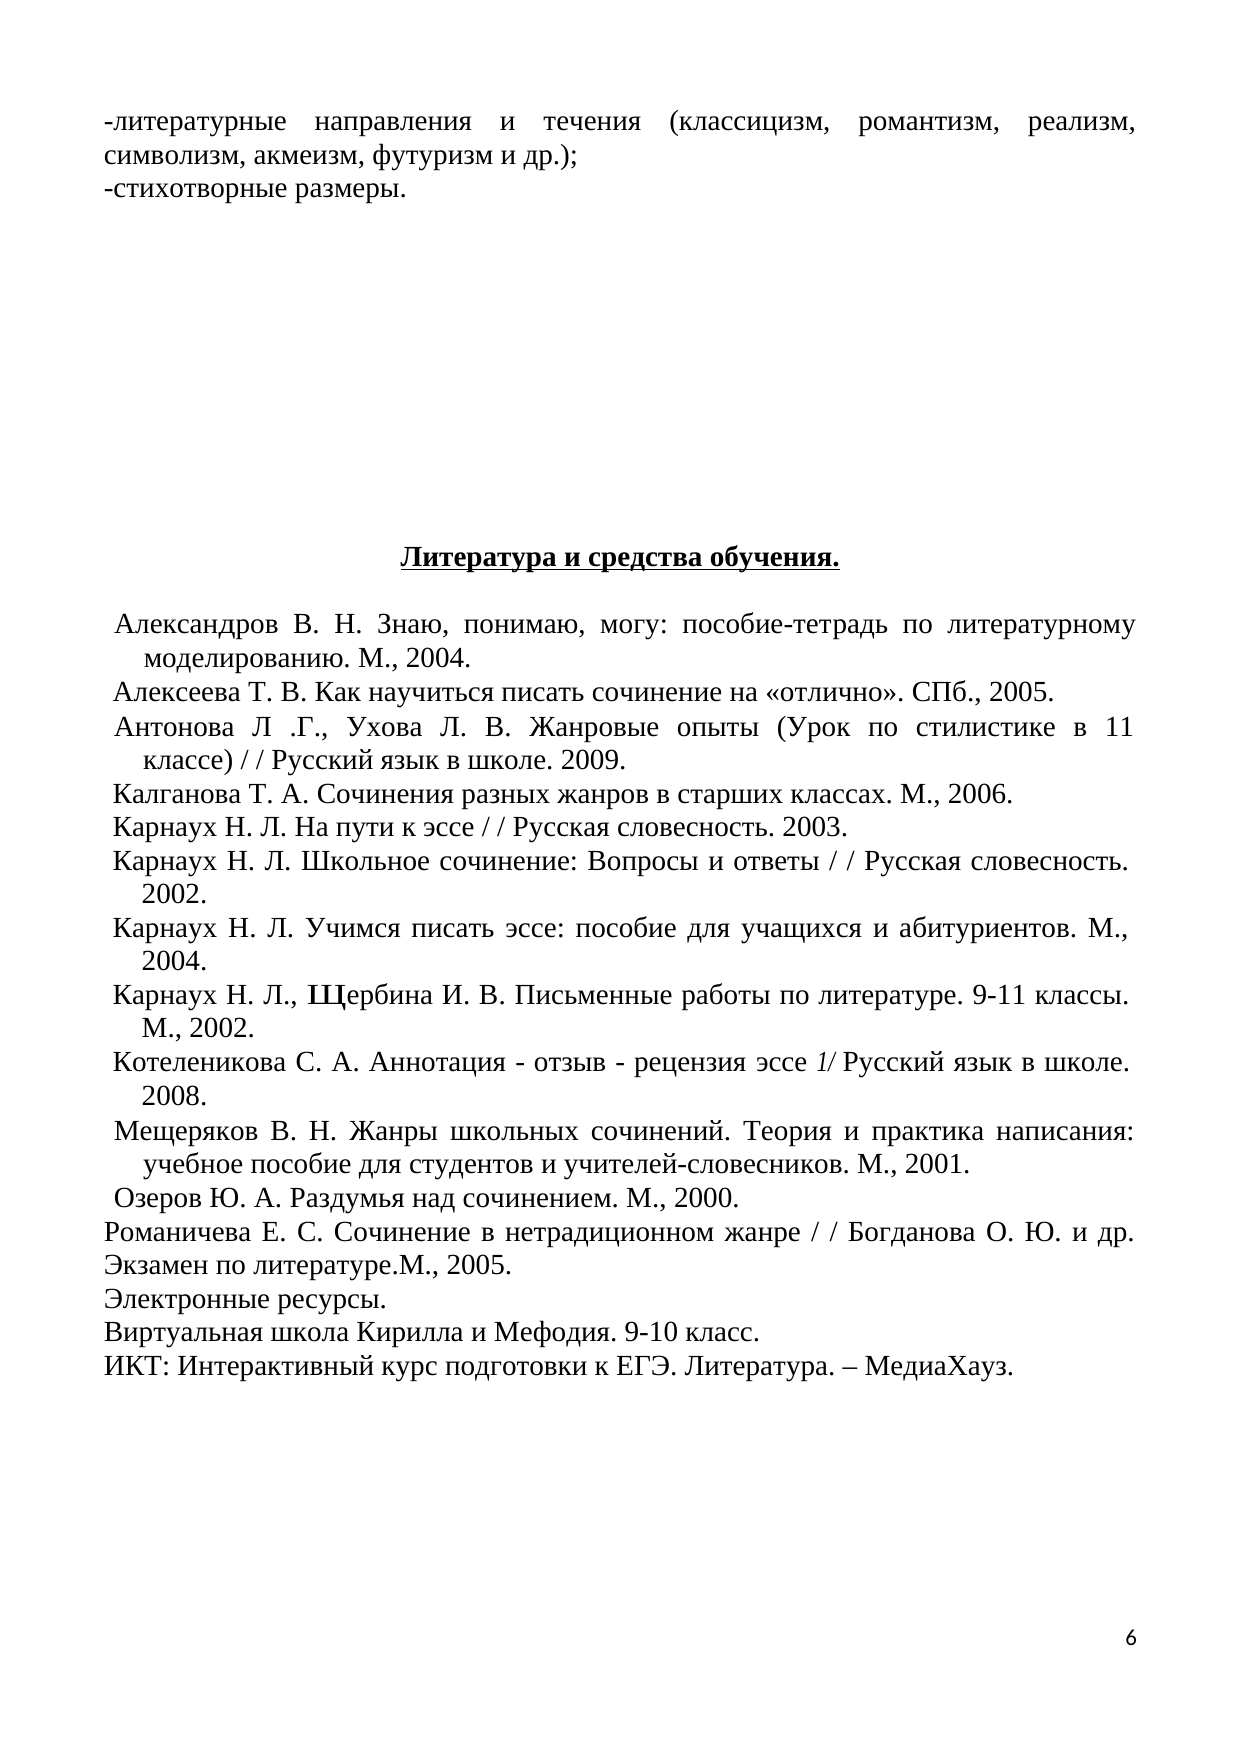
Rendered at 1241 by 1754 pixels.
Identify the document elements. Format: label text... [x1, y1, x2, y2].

text Карнаух Н. Л. На пути к эссе / / Русская словесность. 2003. [112, 809, 1130, 843]
text Романичева Е. С. Сочинение в нетрадиционном жанре / / Богданова О. Ю. и др. Экзамен по литературе.М., 2005. [103, 1214, 1137, 1281]
text Карнаух Н. Л. Школьное сочинение: Вопросы и ответы / / Русская словесность. 2002. [112, 843, 1130, 910]
text Карнаух Н. Л. Учимся писать эссе: пособие для учащихся и абитуриентов. М., 2004. [112, 910, 1130, 977]
text ИКТ: Интерактивный курс подготовки к ЕГЭ. Литература. – МедиаХауз. [103, 1348, 1137, 1381]
text Литература и средства обучения. [103, 539, 1137, 573]
text Карнаух Н. Л., Щербина И. В. Письменные работы по литературе. 9-11 классы. М., 2002. [112, 977, 1130, 1044]
text Электронные ресурсы. [103, 1281, 1137, 1314]
text Антонова Л .Г., Ухова Л. В. Жанровые опыты (Урок по стилистике в 11 классе) / / Русский язык в школе. 2009. [113, 709, 1135, 776]
text Виртуальная школа Кирилла и Мефодия. 9-10 класс. [103, 1314, 1137, 1348]
text Алексеева Т. В. Как научиться писать сочинение на «отлично». СПб., 2005. [112, 674, 1130, 707]
text Озеров Ю. А. Раздумья над сочинением. М., 2000. [113, 1180, 1137, 1213]
text Калганова Т. А. Сочинения разных жанров в старших классах. М., 2006. [112, 776, 1130, 809]
text Александров В. Н. Знаю, понимаю, могу: пособие-тетрадь по литературному моделированию. М., 2004. [114, 607, 1136, 674]
text -литературные направления и течения (классицизм, романтизм, реализм, символизм, акмеизм, футуризм и др.); [103, 103, 1137, 171]
text Котеленикова С. А. Аннотация - отзыв - рецензия эссе 1/ Русский язык в школе. 2008. [112, 1044, 1130, 1111]
text Мещеряков В. Н. Жанры школьных сочинений. Теория и практика написания: учебное пособие для студентов и учителей-словесников. М., 2001. [113, 1113, 1135, 1180]
text -стихотворные размеры. [103, 171, 1137, 204]
